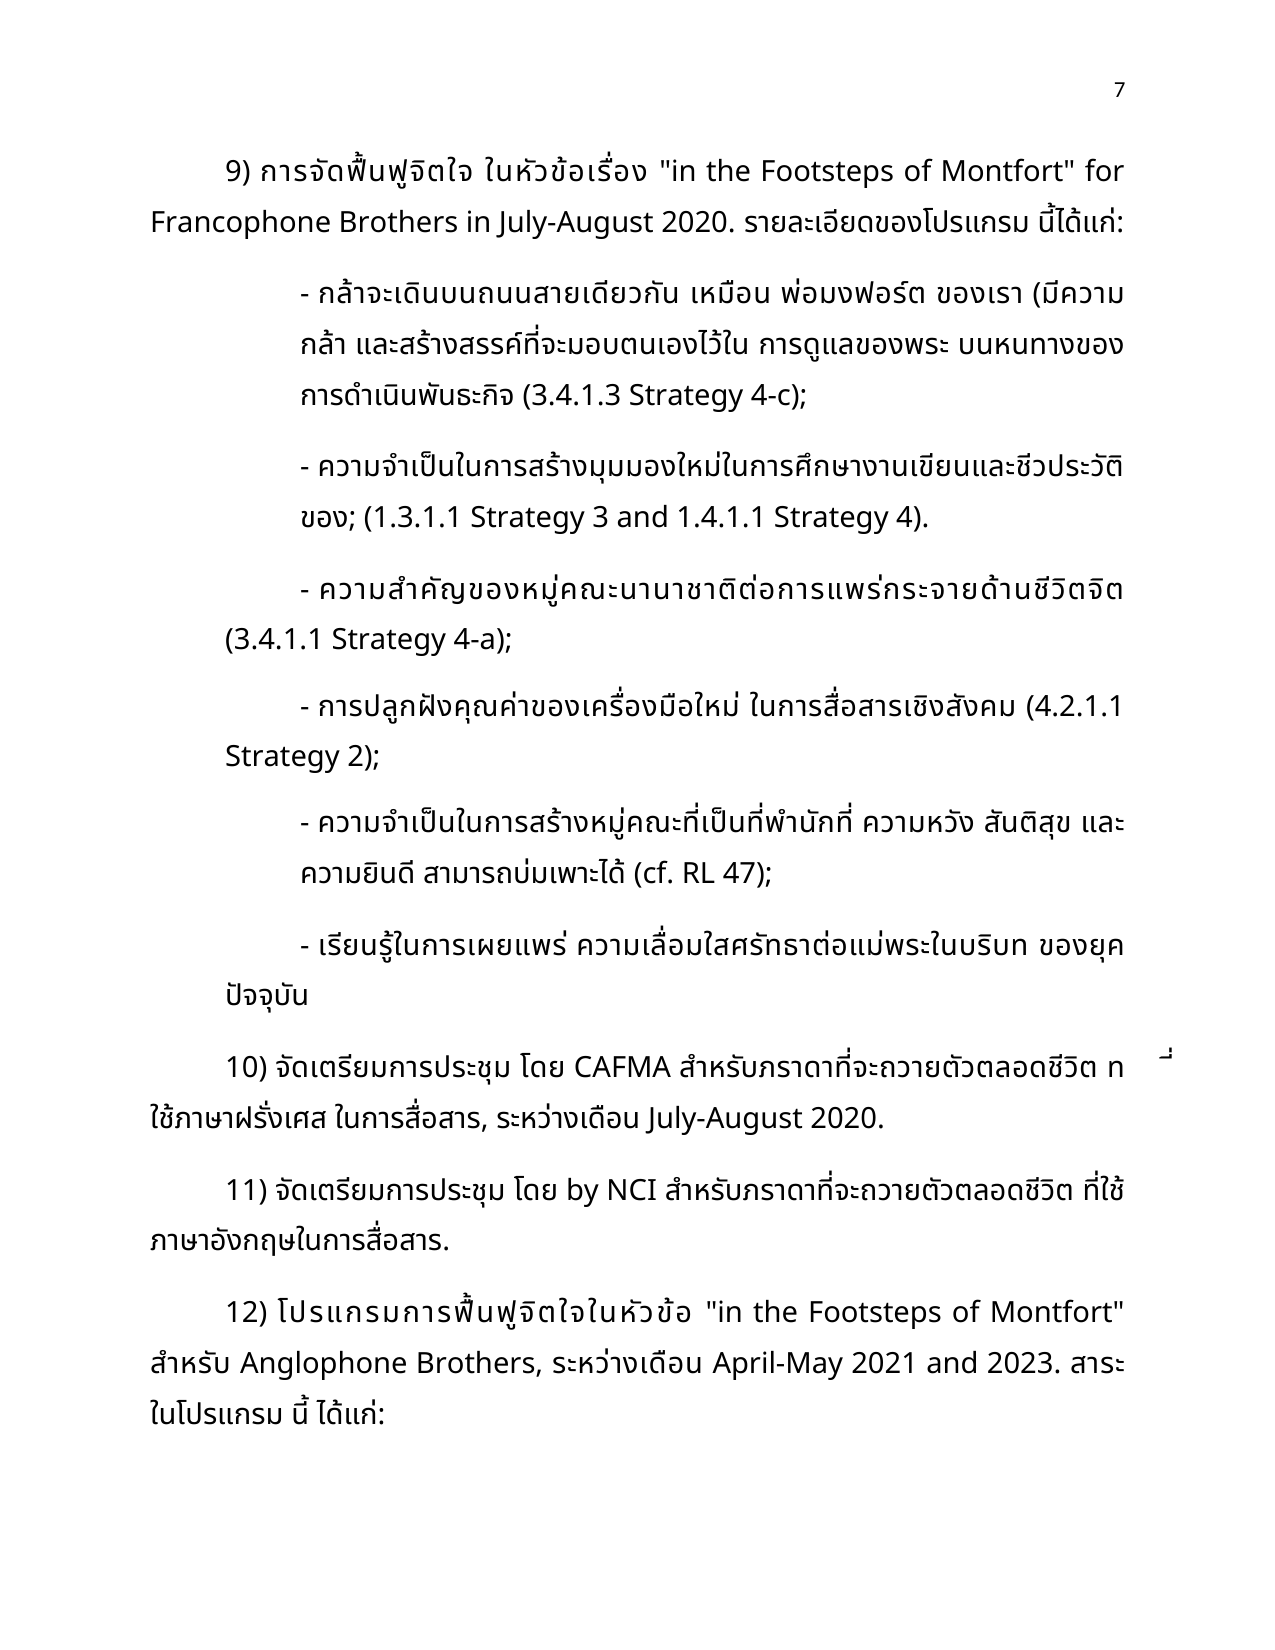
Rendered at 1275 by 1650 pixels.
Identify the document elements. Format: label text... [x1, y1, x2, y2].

text 9) การจัดฟื้นฟูจิตใจ ในหัวข้อเรื่อง "in the Footsteps of Montfort" for Francophone Brothers in July-August 2020. รายละเอียดของโปรแกรม นี้ได้แก่: [150, 150, 1125, 245]
text 12) โปรแกรมการฟื้นฟูจิตใจในหัวข้อ "in the Footsteps of Montfort" สำหรับ Anglophone Brothers, ระหว่างเดือน April-May 2021 and 2023. สาระในโปรแกรม นี้ ได้แก่: [150, 1291, 1125, 1437]
text 11) จัดเตรียมการประชุม โดย by NCI สำหรับภราดาที่จะถวายตัวตลอดชีวิต ที่ใช้ภาษาอังกฤษในการสื่อสาร. [150, 1169, 1125, 1264]
text - ความจำเป็นในการสร้างหมู่คณะที่เป็นที่พำนักที่ ความหวัง สันติสุข และ ความยินดี สามารถบ่มเพาะได้ (cf. RL 47); [300, 801, 1125, 897]
text 10) จัดเตรียมการประชุม โดย CAFMA สำหรับภราดาที่จะถวายตัวตลอดชีวิต ที่ใช้ภาษาฝรั่งเศส ในการสื่อสาร, ระหว่างเดือน July-August 2020. [150, 1046, 1125, 1141]
text - การปลูกฝังคุณค่าของเครื่องมือใหม่ ในการสื่อสารเชิงสังคม (4.2.1.1 Strategy 2); [225, 685, 1125, 775]
text - เรียนรู้ในการเผยแพร่ ความเลื่อมใสศรัทธาต่อแม่พระในบริบท ของยุคปัจจุบัน [225, 924, 1125, 1019]
text - กล้าจะเดินบนถนนสายเดียวกัน เหมือน พ่อมงฟอร์ต ของเรา (มีความกล้า และสร้างสรรค์ที่จะมอบตนเองไว้ใน การดูแลของพระ บนหนทางของการดำเนินพันธะกิจ (3.4.1.3 Strategy 4-c); [300, 272, 1125, 418]
text - ความสำคัญของหมู่คณะนานาชาติต่อการแพร่กระจายด้านชีวิตจิต (3.4.1.1 Strategy 4-a); [225, 568, 1125, 658]
text - ความจำเป็นในการสร้างมุมมองใหม่ในการศึกษางานเขียนและชีวประวัติของ; (1.3.1.1 Strategy 3 and 1.4.1.1 Strategy 4). [300, 446, 1125, 541]
